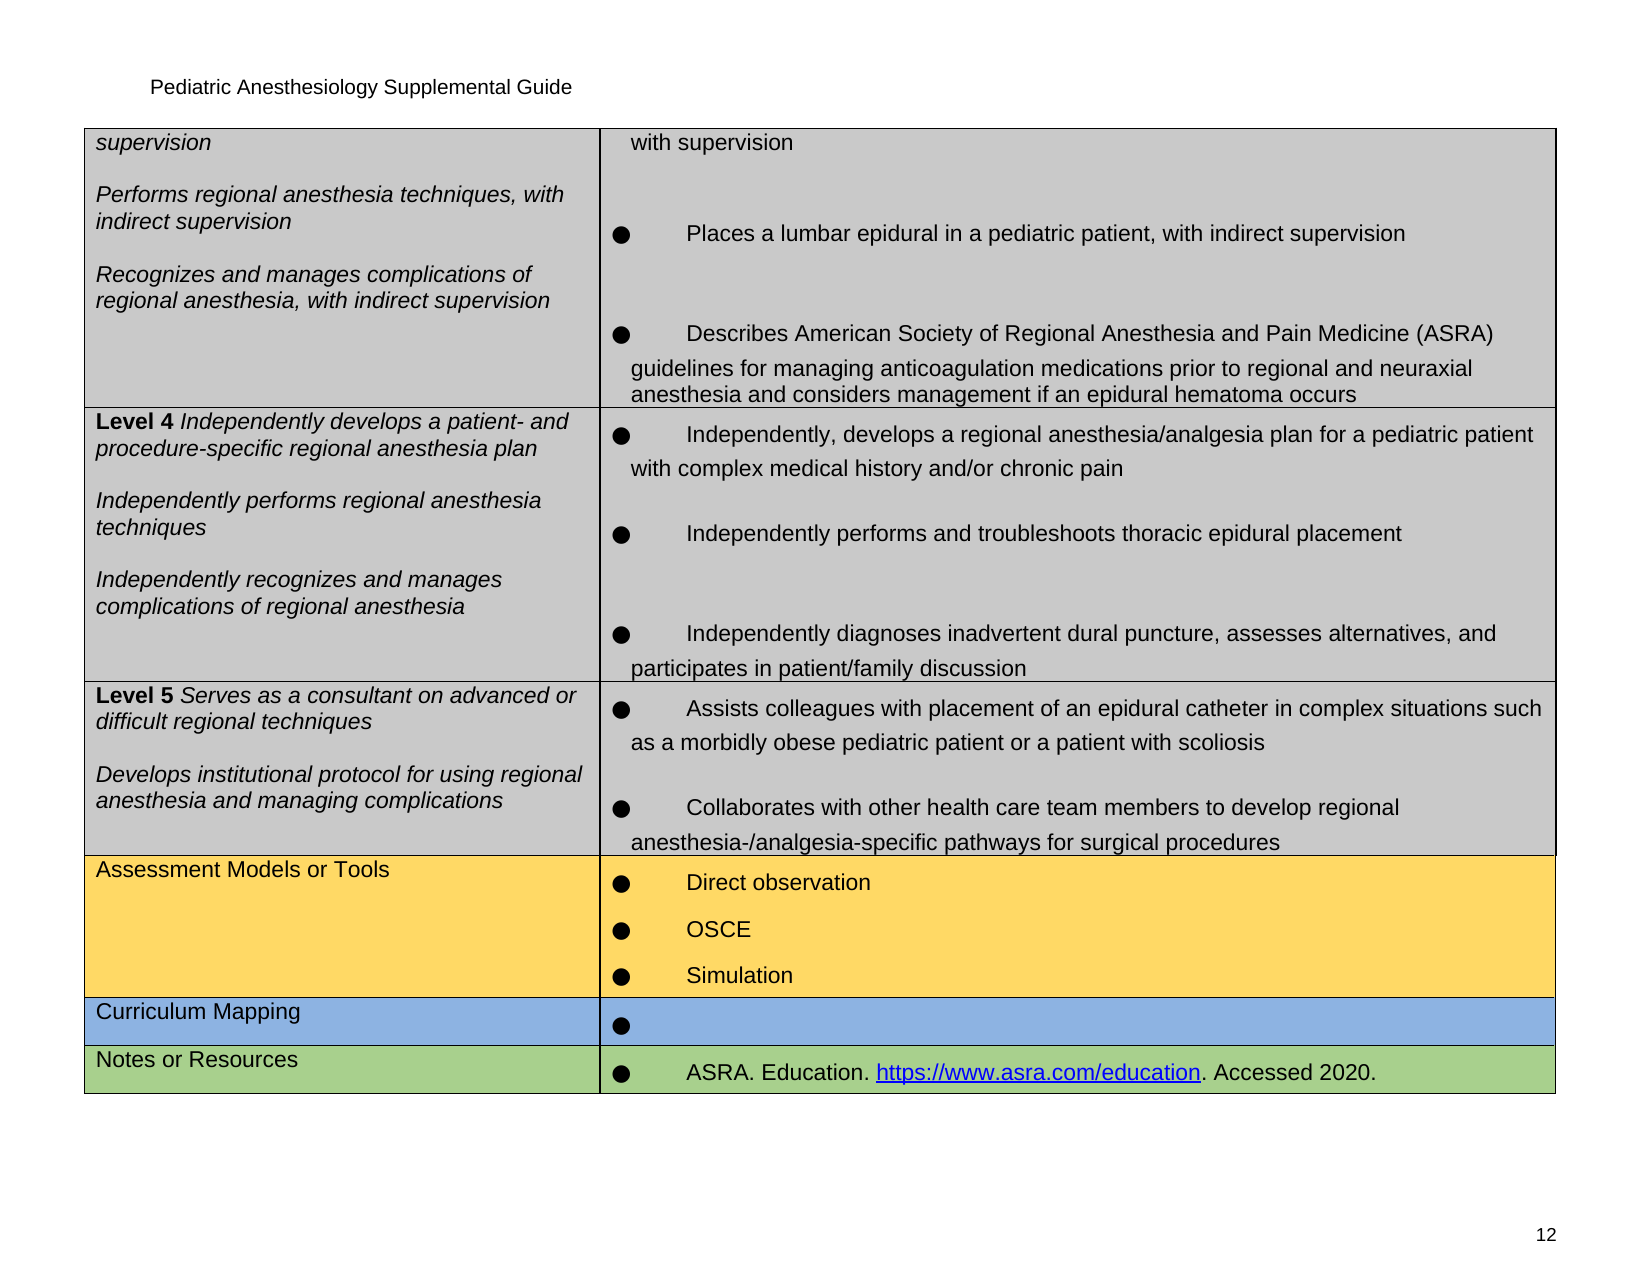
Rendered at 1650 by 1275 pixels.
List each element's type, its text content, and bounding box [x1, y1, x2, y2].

table_cell Assessment Models or Tools [85, 856, 599, 997]
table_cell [85, 129, 599, 407]
table_cell Assists colleagues with placement of an epidural catheter in complex situations such as a morbidly obese pediatric patient or a patient with scoliosis Collaborates with other health care team members to develop regional anesthesia-/analgesia-specific pathways for surgical procedures [601, 682, 1555, 855]
table_cell Direct observation OSCE Simulation [601, 855, 1555, 997]
table_cell Notes or Resources [85, 1046, 599, 1093]
table_cell Level 5 Serves as a consultant on advanced or difficult regional techniques Develops institutional protocol for using regional anesthesia and managing complications [85, 682, 599, 855]
table_cell Independently, develops a regional anesthesia/analgesia plan for a pediatric patient with complex medical history and/or chronic pain Independently performs and troubleshoots thoracic epidural placement Independently diagnoses inadvertent dural puncture, assesses alternatives, and participates in patient/family discussion [601, 408, 1555, 681]
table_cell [601, 129, 1555, 407]
table_cell [601, 997, 1555, 1045]
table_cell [601, 1045, 1555, 1093]
table_cell Level 4 Independently develops a patient- and procedure-specific regional anesthesia plan Independently performs regional anesthesia techniques Independently recognizes and manages complications of regional anesthesia [85, 408, 599, 681]
table_cell Curriculum Mapping [85, 998, 599, 1045]
